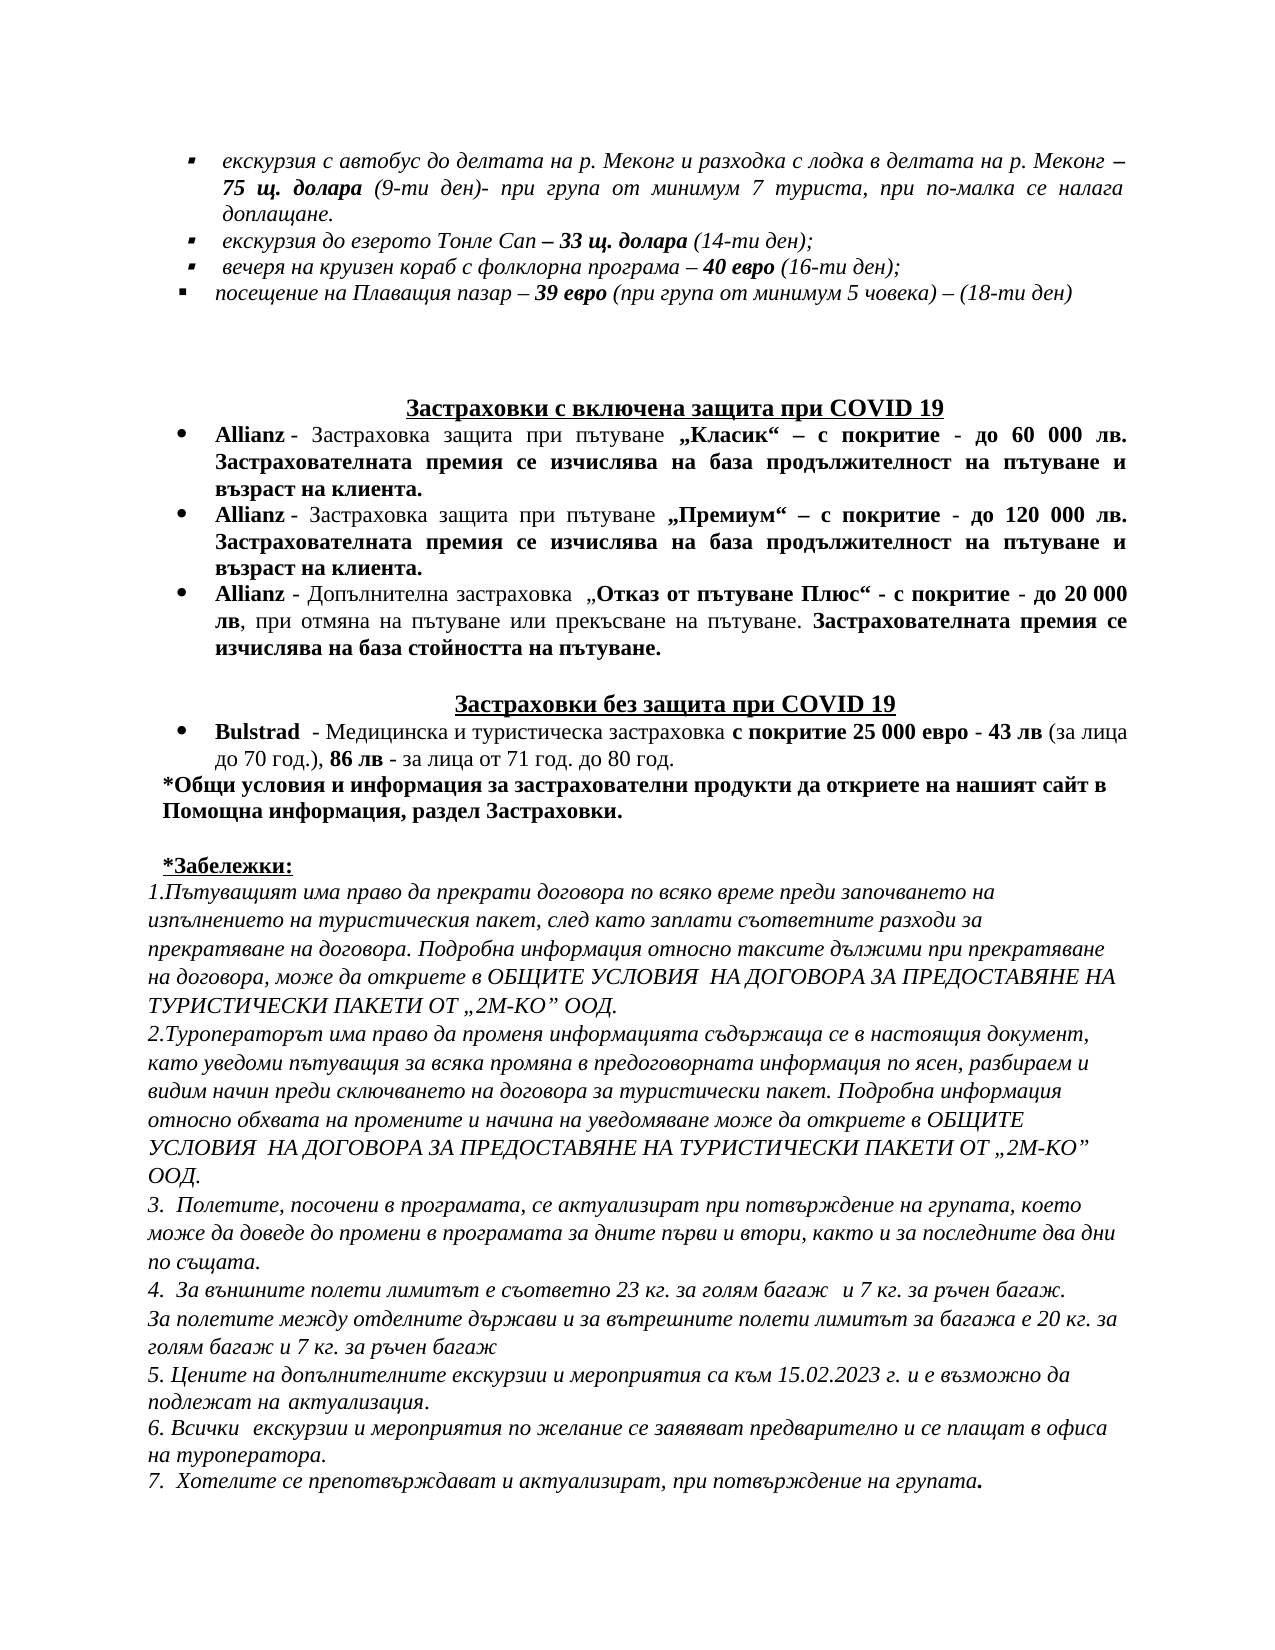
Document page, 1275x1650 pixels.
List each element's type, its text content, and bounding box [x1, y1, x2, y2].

list *Общи условия и информация за застрахователни продукти да откриете на нашият сайт в Помощна информация, раздел Застраховки. [162, 771, 1127, 852]
list Allianz - Допълнителна застраховка „Отказ от пътуване Плюс“ - с покритие - до 20 000 лв, при отмяна на пътуване или прекъсване на пътуване. Застрахователната премия се изчислява на база стойността на пътуване. [177, 581, 1127, 660]
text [148, 1362, 1127, 1493]
list екскурзия с автобус до делтата на р. Меконг и разходка с лодка в делтата на р. Меконг – 75 щ. долара (9-ти ден)- при група от минимум 7 туриста, при по-малка се налага доплащане. [185, 148, 1127, 227]
list *Забележки: [162, 852, 1127, 878]
list Allianz - Застраховка защита при пътуване „Премиум“ – с покритие - до 120 000 лв. Застрахователната премия се изчислява на база продължителност на пътуване и възраст на клиента. [177, 501, 1127, 581]
list Bulstrad - Медицинска и туристическа застраховка с покритие 25 000 евро - 43 лв (за лица до 70 год.), 86 лв - за лица от 71 год. до 80 год. [177, 718, 1127, 771]
list Allianz - Застраховка защита при пътуване „Класик“ – с покритие - до 60 000 лв. Застрахователната премия се изчислява на база продължителност на пътуване и възраст на клиента. [177, 422, 1127, 501]
text 2.Туроператорът има право да променя информацията съдържаща се в настоящия документ, като уведоми пътуващия за всяка промяна в предоговорната информация по ясен, разбираем и видим начин преди сключването на договора за туристически пакет. Подробна информация относно обхвата на промените и начина на уведомяване може да откриете в ОБЩИТЕ УСЛОВИЯ НА ДОГОВОРА ЗА ПРЕДОСТАВЯНЕ НА ТУРИСТИЧЕСКИ ПАКЕТИ ОТ „2М-КО” ООД. 3. Полетите, посочени в програмата, се актуализират при потвърждение на групата, което може да доведе до промени в програмата за дните първи и втори, както и за последните два дни по същата. 4. За външните полети лимитът е съответно 23 кг. за голям багаж и 7 кг. за ръчен багаж. За полетите между отделните държави и за вътрешните полети лимитът за багажа е 20 кг. за голям багаж и 7 кг. за ръчен багаж [148, 1020, 1127, 1359]
text Застраховки с включена защита при COVID 19 [223, 393, 1127, 422]
text Застраховки без защита при COVID 19 [223, 689, 1127, 718]
list вечеря на круизен кораб с фолклорна програма – 40 евро (16-ти ден); [185, 253, 1127, 279]
text 1.Пътуващият има право да прекрати договора по всяко време преди започването на изпълнението на туристическия пакет, след като заплати съответните разходи за прекратяване на договора. Подробна информация относно таксите дължими при прекратяване на договора, може да откриете в ОБЩИТЕ УСЛОВИЯ НА ДОГОВОРА ЗА ПРЕДОСТАВЯНЕ НА ТУРИСТИЧЕСКИ ПАКЕТИ ОТ „2М-КО” ООД. [148, 878, 1127, 1018]
list посещение на Плаващия пазар – 39 евро (при група от минимум 5 човека) – (18-ти ден) [177, 279, 1127, 306]
list екскурзия до езерото Тонле Сап – 33 щ. долара (14-ти ден); [185, 227, 1127, 253]
